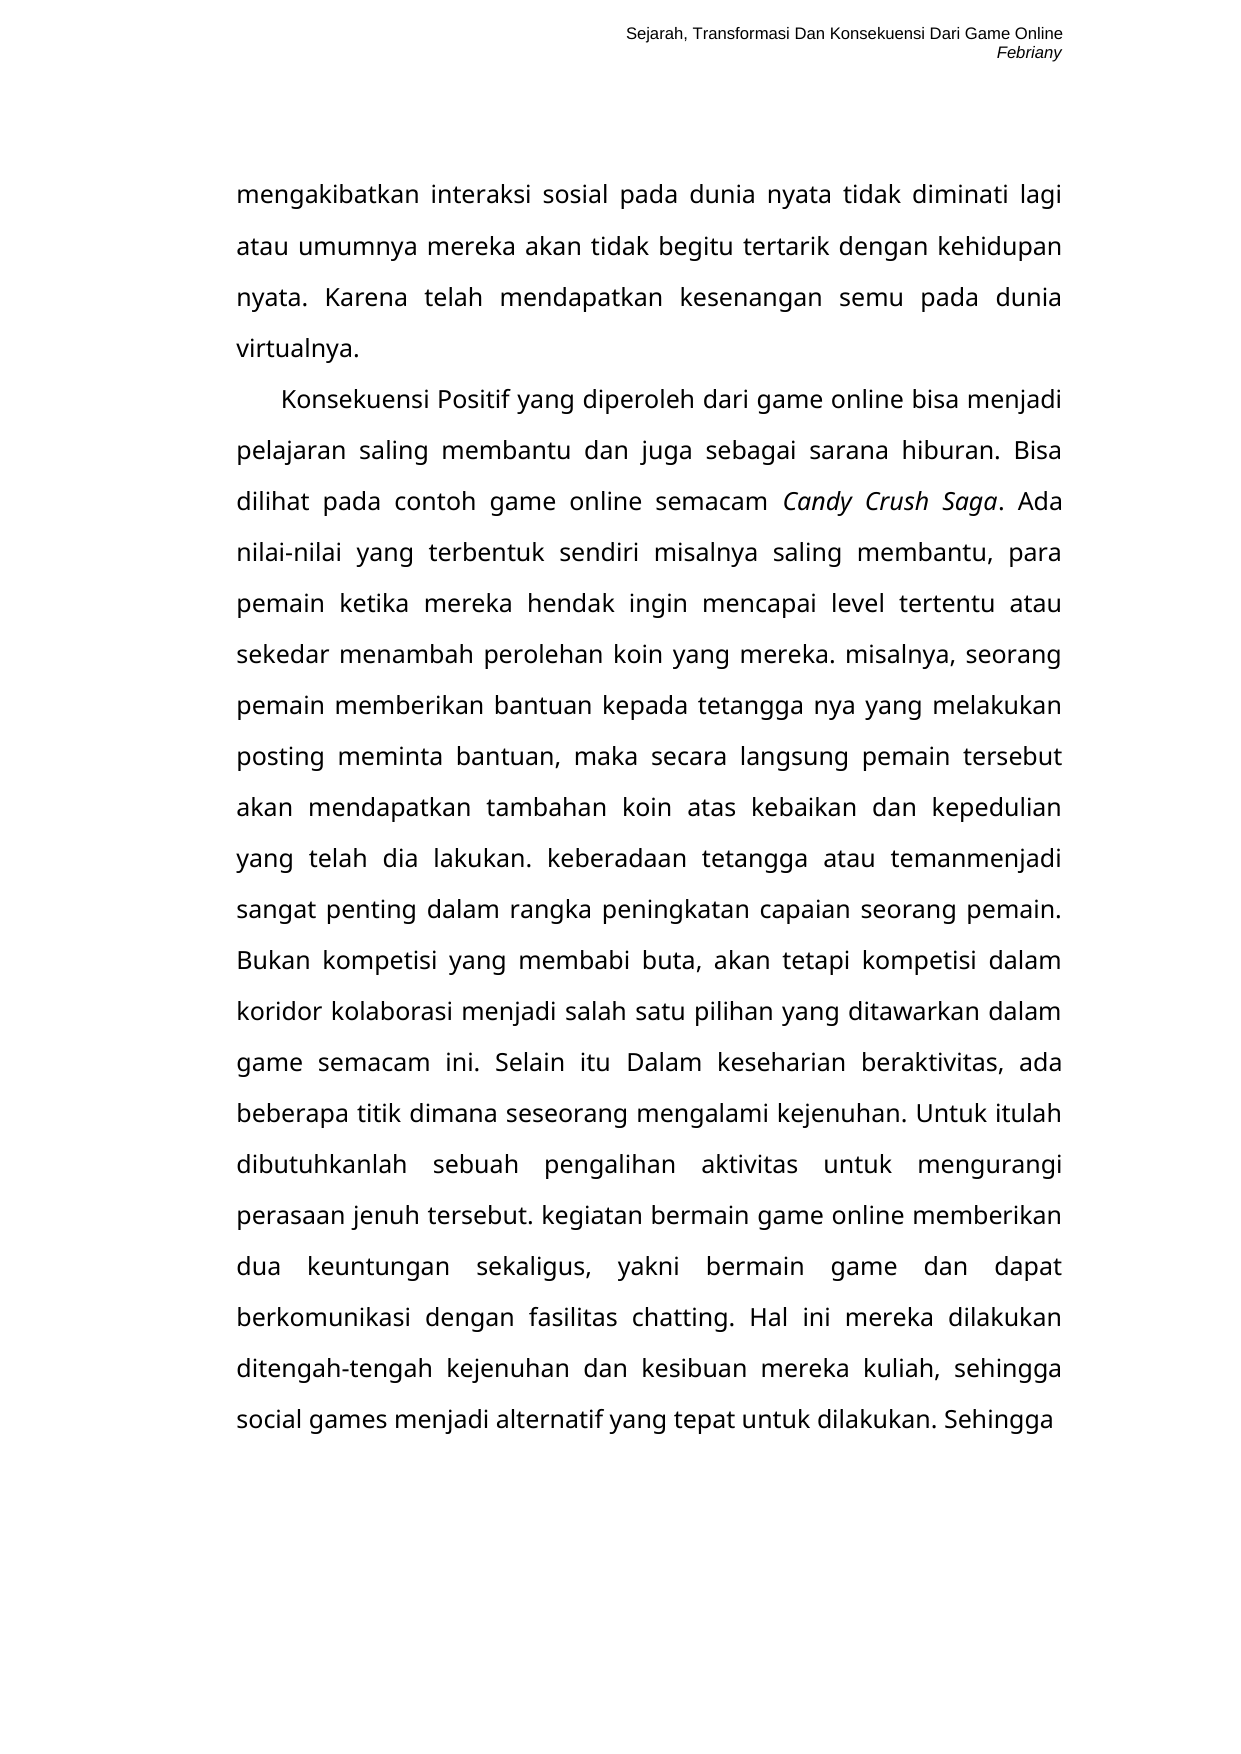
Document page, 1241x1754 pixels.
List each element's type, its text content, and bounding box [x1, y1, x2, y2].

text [236, 177, 1063, 364]
text Konsekuensi Positif yang diperoleh dari game online bisa menjadi pelajaran saling membantu dan juga sebagai sarana hiburan. Bisa dilihat pada contoh game online semacam Candy Crush Saga. Ada nilai-nilai yang terbentuk sendiri misalnya saling membantu, para pemain ketika mereka hendak ingin mencapai level tertentu atau sekedar menambah perolehan koin yang mereka. misalnya, seorang pemain memberikan bantuan kepada tetangga nya yang melakukan posting meminta bantuan, maka secara langsung pemain tersebut akan mendapatkan tambahan koin atas kebaikan dan kepedulian yang telah dia lakukan. keberadaan tetangga atau temanmenjadi sangat penting dalam rangka peningkatan capaian seorang pemain. Bukan kompetisi yang membabi buta, akan tetapi kompetisi dalam koridor kolaborasi menjadi salah satu pilihan yang ditawarkan dalam game semacam ini. Selain itu Dalam keseharian beraktivitas, ada beberapa titik dimana seseorang mengalami kejenuhan. Untuk itulah dibutuhkanlah sebuah pengalihan aktivitas untuk mengurangi perasaan jenuh tersebut. kegiatan bermain game online memberikan dua keuntungan sekaligus, yakni bermain game dan dapat berkomunikasi dengan fasilitas chatting. Hal ini mereka dilakukan ditengah-tengah kejenuhan dan kesibuan mereka kuliah, sehingga social games menjadi alternatif yang tepat untuk dilakukan. Sehingga [236, 381, 1063, 1436]
